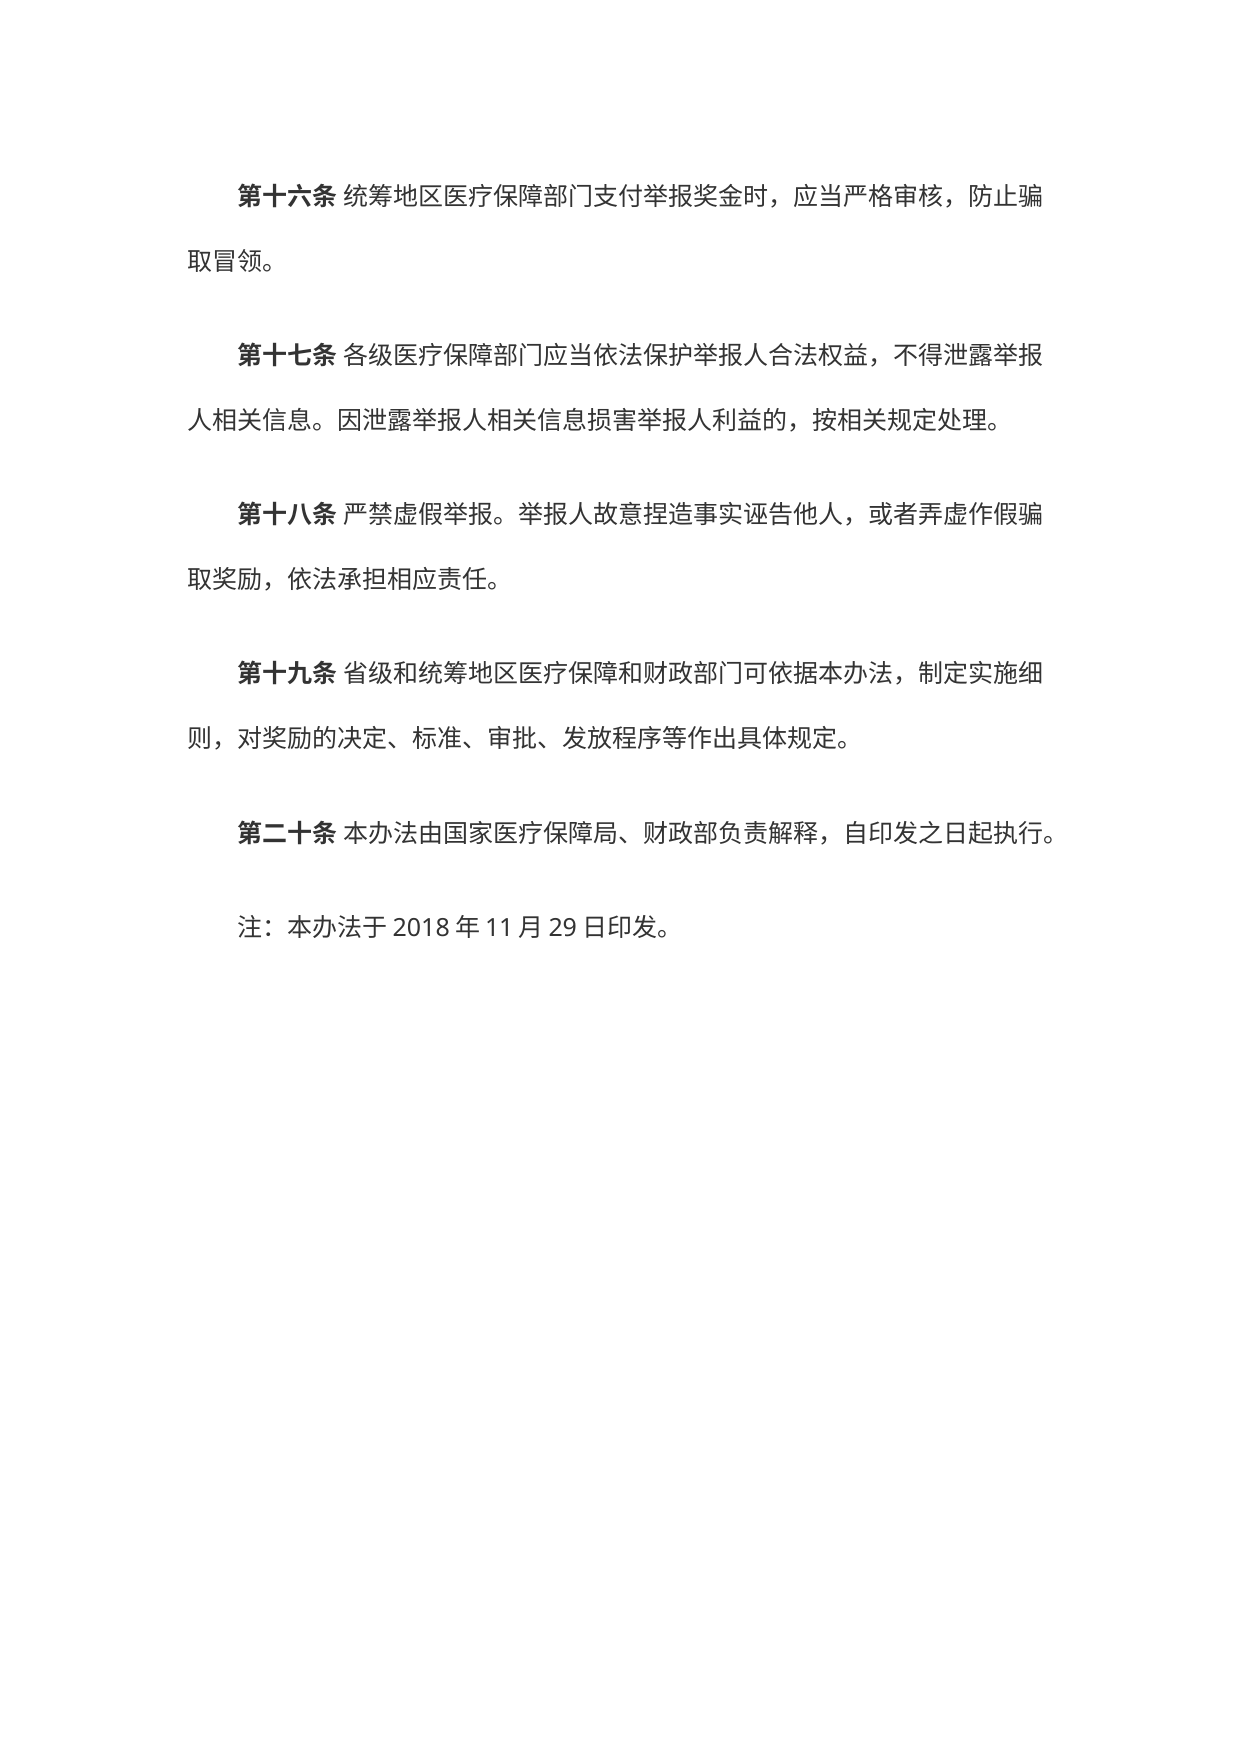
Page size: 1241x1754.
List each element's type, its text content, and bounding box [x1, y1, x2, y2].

text 第二十条 本办法由国家医疗保障局、财政部负责解释，自印发之日起执行。 [187, 799, 1053, 864]
text 第十八条 严禁虚假举报。举报人故意捏造事实诬告他人，或者弄虚作假骗取奖励，依法承担相应责任。 [187, 480, 1053, 610]
text 第十六条 统筹地区医疗保障部门支付举报奖金时，应当严格审核，防止骗取冒领。 [187, 162, 1053, 292]
text 第十七条 各级医疗保障部门应当依法保护举报人合法权益，不得泄露举报人相关信息。因泄露举报人相关信息损害举报人利益的，按相关规定处理。 [187, 321, 1053, 451]
text 注：本办法于2018年11月29日印发。 [187, 893, 1053, 958]
text 第十九条 省级和统筹地区医疗保障和财政部门可依据本办法，制定实施细则，对奖励的决定、标准、审批、发放程序等作出具体规定。 [187, 639, 1053, 769]
